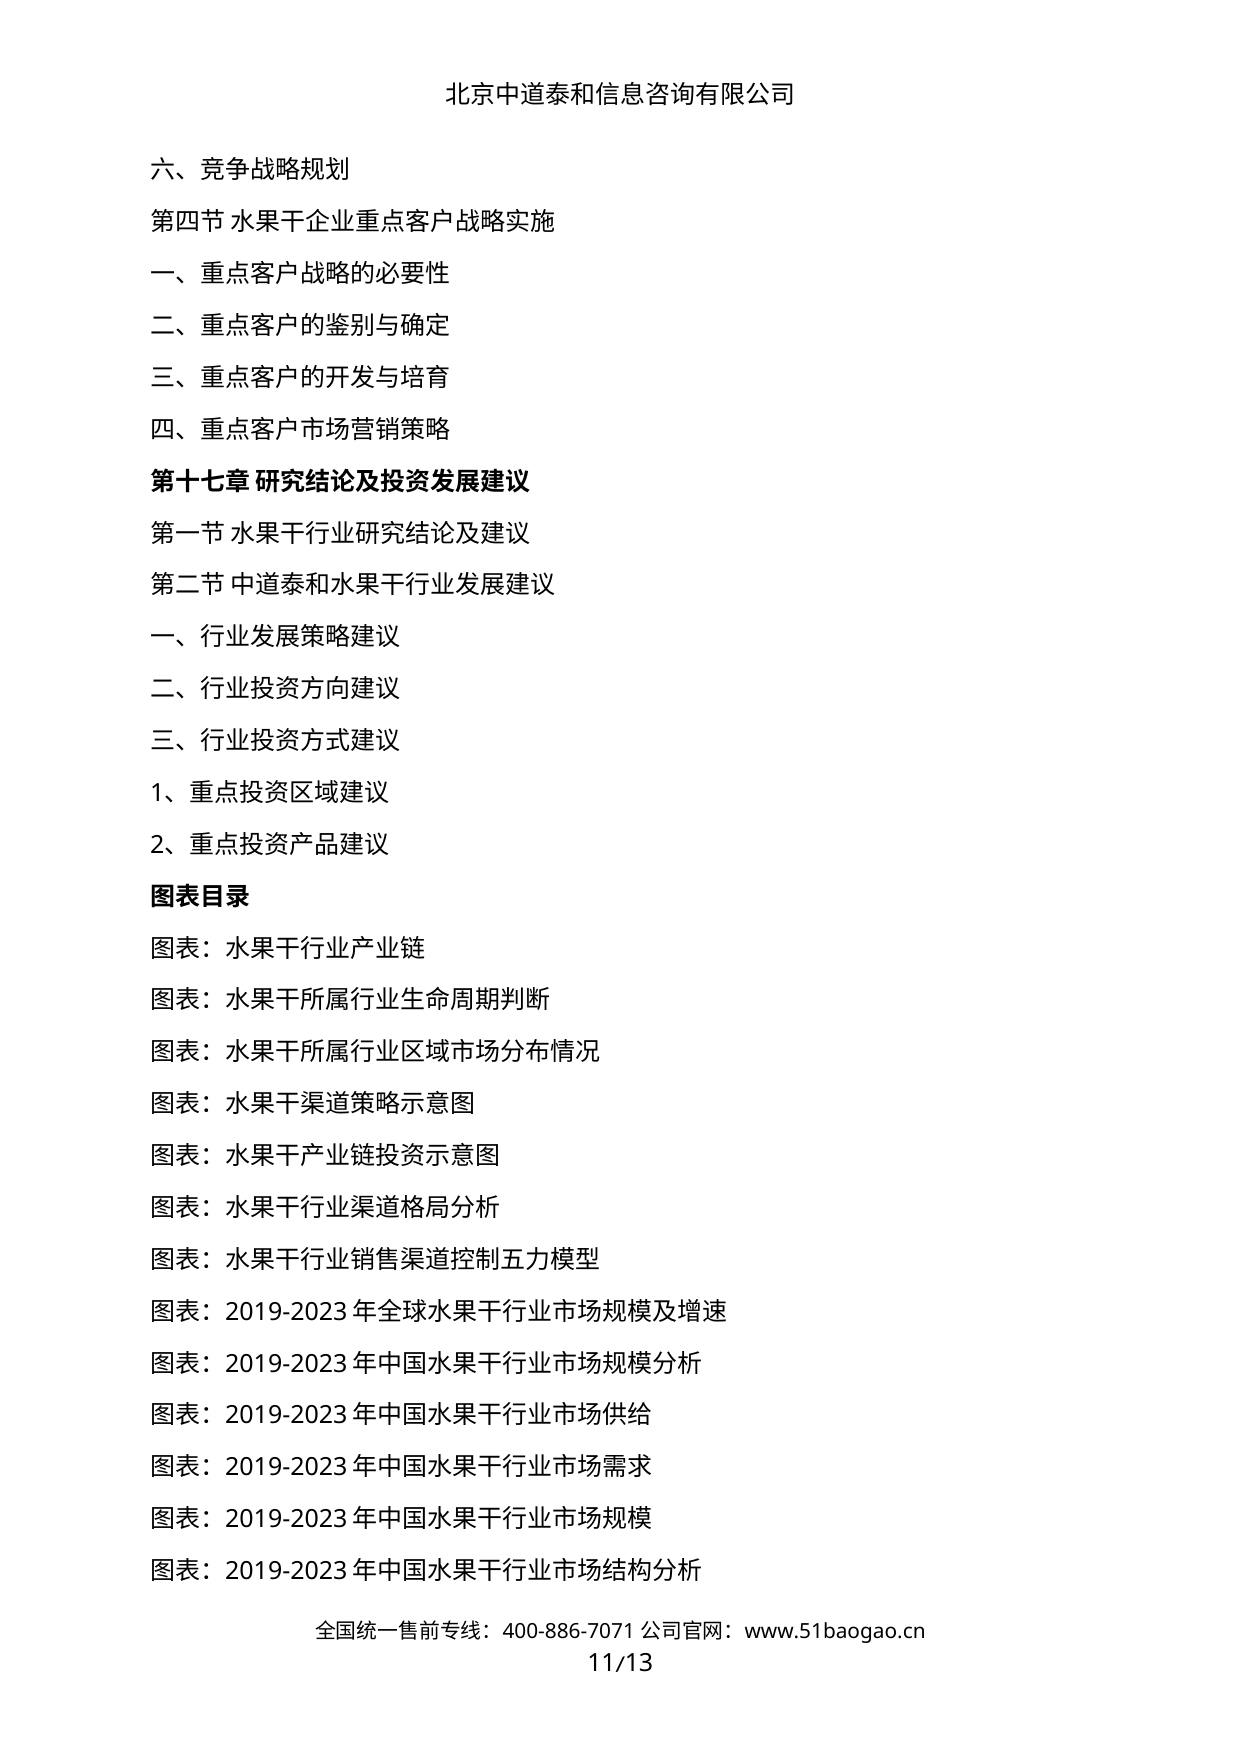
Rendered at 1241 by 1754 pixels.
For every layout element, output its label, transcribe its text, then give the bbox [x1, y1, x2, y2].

text 第一节 水果干行业研究结论及建议 [150, 513, 1090, 549]
text 第十七章 研究结论及投资发展建议 [150, 461, 1090, 497]
text 图表：2019-2023年中国水果干行业市场需求 [150, 1447, 1090, 1483]
text 三、重点客户的开发与培育 [150, 357, 1090, 394]
text 一、重点客户战略的必要性 [150, 254, 1090, 290]
text 二、行业投资方向建议 [150, 669, 1090, 705]
text 图表：水果干行业渠道格局分析 [150, 1187, 1090, 1224]
text 图表：水果干行业产业链 [150, 928, 1090, 964]
text 图表：水果干行业销售渠道控制五力模型 [150, 1239, 1090, 1276]
text 图表：2019-2023年中国水果干行业市场规模 [150, 1499, 1090, 1535]
text 图表：水果干产业链投资示意图 [150, 1136, 1090, 1172]
text 一、行业发展策略建议 [150, 617, 1090, 653]
text 第二节 中道泰和水果干行业发展建议 [150, 565, 1090, 601]
text 图表：水果干所属行业区域市场分布情况 [150, 1032, 1090, 1068]
text 图表目录 [150, 876, 1090, 912]
text 2、重点投资产品建议 [150, 824, 1090, 861]
text 图表：水果干所属行业生命周期判断 [150, 980, 1090, 1016]
text 二、重点客户的鉴别与确定 [150, 306, 1090, 342]
text 图表：2019-2023年中国水果干行业市场规模分析 [150, 1343, 1090, 1379]
text 图表：2019-2023年中国水果干行业市场供给 [150, 1395, 1090, 1431]
text 四、重点客户市场营销策略 [150, 409, 1090, 446]
text 三、行业投资方式建议 [150, 721, 1090, 757]
text 第四节 水果干企业重点客户战略实施 [150, 202, 1090, 238]
text 图表：水果干渠道策略示意图 [150, 1084, 1090, 1120]
text 图表：2019-2023年中国水果干行业市场结构分析 [150, 1551, 1090, 1587]
text 1、重点投资区域建议 [150, 772, 1090, 809]
text 图表：2019-2023年全球水果干行业市场规模及增速 [150, 1291, 1090, 1327]
text 六、竞争战略规划 [150, 150, 1090, 186]
